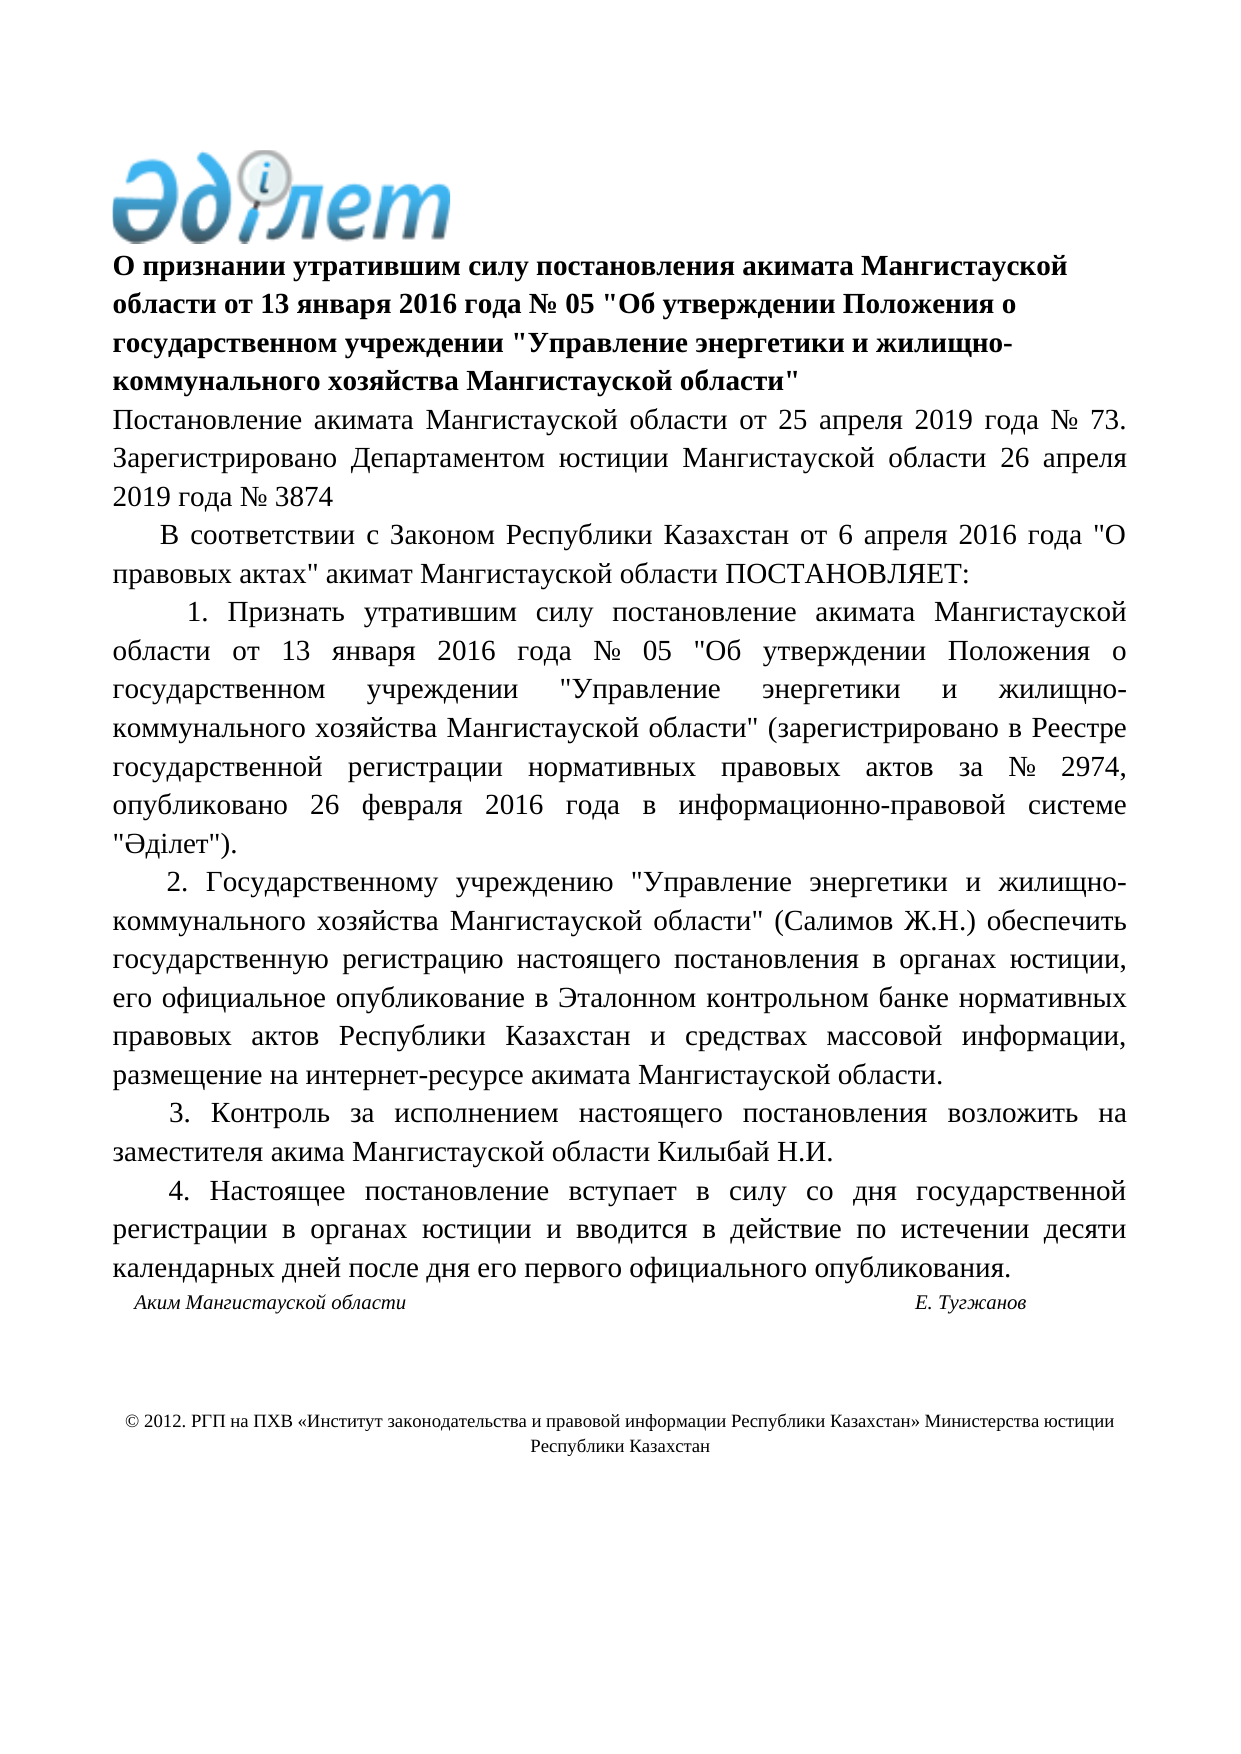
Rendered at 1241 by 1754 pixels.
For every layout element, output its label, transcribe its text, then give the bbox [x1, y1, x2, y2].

text В соответствии с Законом Республики Казахстан от 6 апреля 2016 года "О правовых актах" акимат Мангистауской области ПОСТАНОВЛЯЕТ: [112, 517, 1128, 589]
picture [112, 150, 451, 244]
table_header Е. Тугжанов [913, 1288, 1240, 1319]
text © 2012. РГП на ПХВ «Институт законодательства и правовой информации Республики Казахстан» Министерства юстиции Республики Казахстан [112, 1410, 1128, 1456]
text 4. Настоящее постановление вступает в силу со дня государственной регистрации в органах юстиции и вводится в действие по истечении десяти календарных дней после дня его первого официального опубликования. [112, 1173, 1128, 1283]
text О признании утратившим силу постановления акимата Мангистауской области от 13 января 2016 года № 05 "Об утверждении Положения о государственном учреждении "Управление энергетики и жилищно-коммунального хозяйства Мангистауской области" [112, 248, 1128, 397]
text 3. Контроль за исполнением настоящего постановления возложить на заместителя акима Мангистауской области Килыбай Н.И. [112, 1096, 1128, 1168]
text 1. Признать утратившим силу постановление акимата Мангистауской области от 13 января 2016 года № 05 "Об утверждении Положения о государственном учреждении "Управление энергетики и жилищно-коммунального хозяйства Мангистауской области" (зарегистрировано в Реестре государственной регистрации нормативных правовых актов за № 2974, опубликовано 26 февраля 2016 года в информационно-правовой системе "Әділет"). [112, 594, 1128, 859]
text 2. Государственному учреждению "Управление энергетики и жилищно-коммунального хозяйства Мангистауской области" (Салимов Ж.Н.) обеспечить государственную регистрацию настоящего постановления в органах юстиции, его официальное опубликование в Эталонном контрольном банке нормативных правовых актов Республики Казахстан и средствах массовой информации, размещение на интернет-ресурсе акимата Мангистауской области. [112, 864, 1128, 1091]
text Постановление акимата Мангистауской области от 25 апреля 2019 года № 73. Зарегистрировано Департаментом юстиции Мангистауской области 26 апреля 2019 года № 3874 [112, 402, 1128, 512]
table_header Аким Мангистауской области [101, 1288, 913, 1319]
